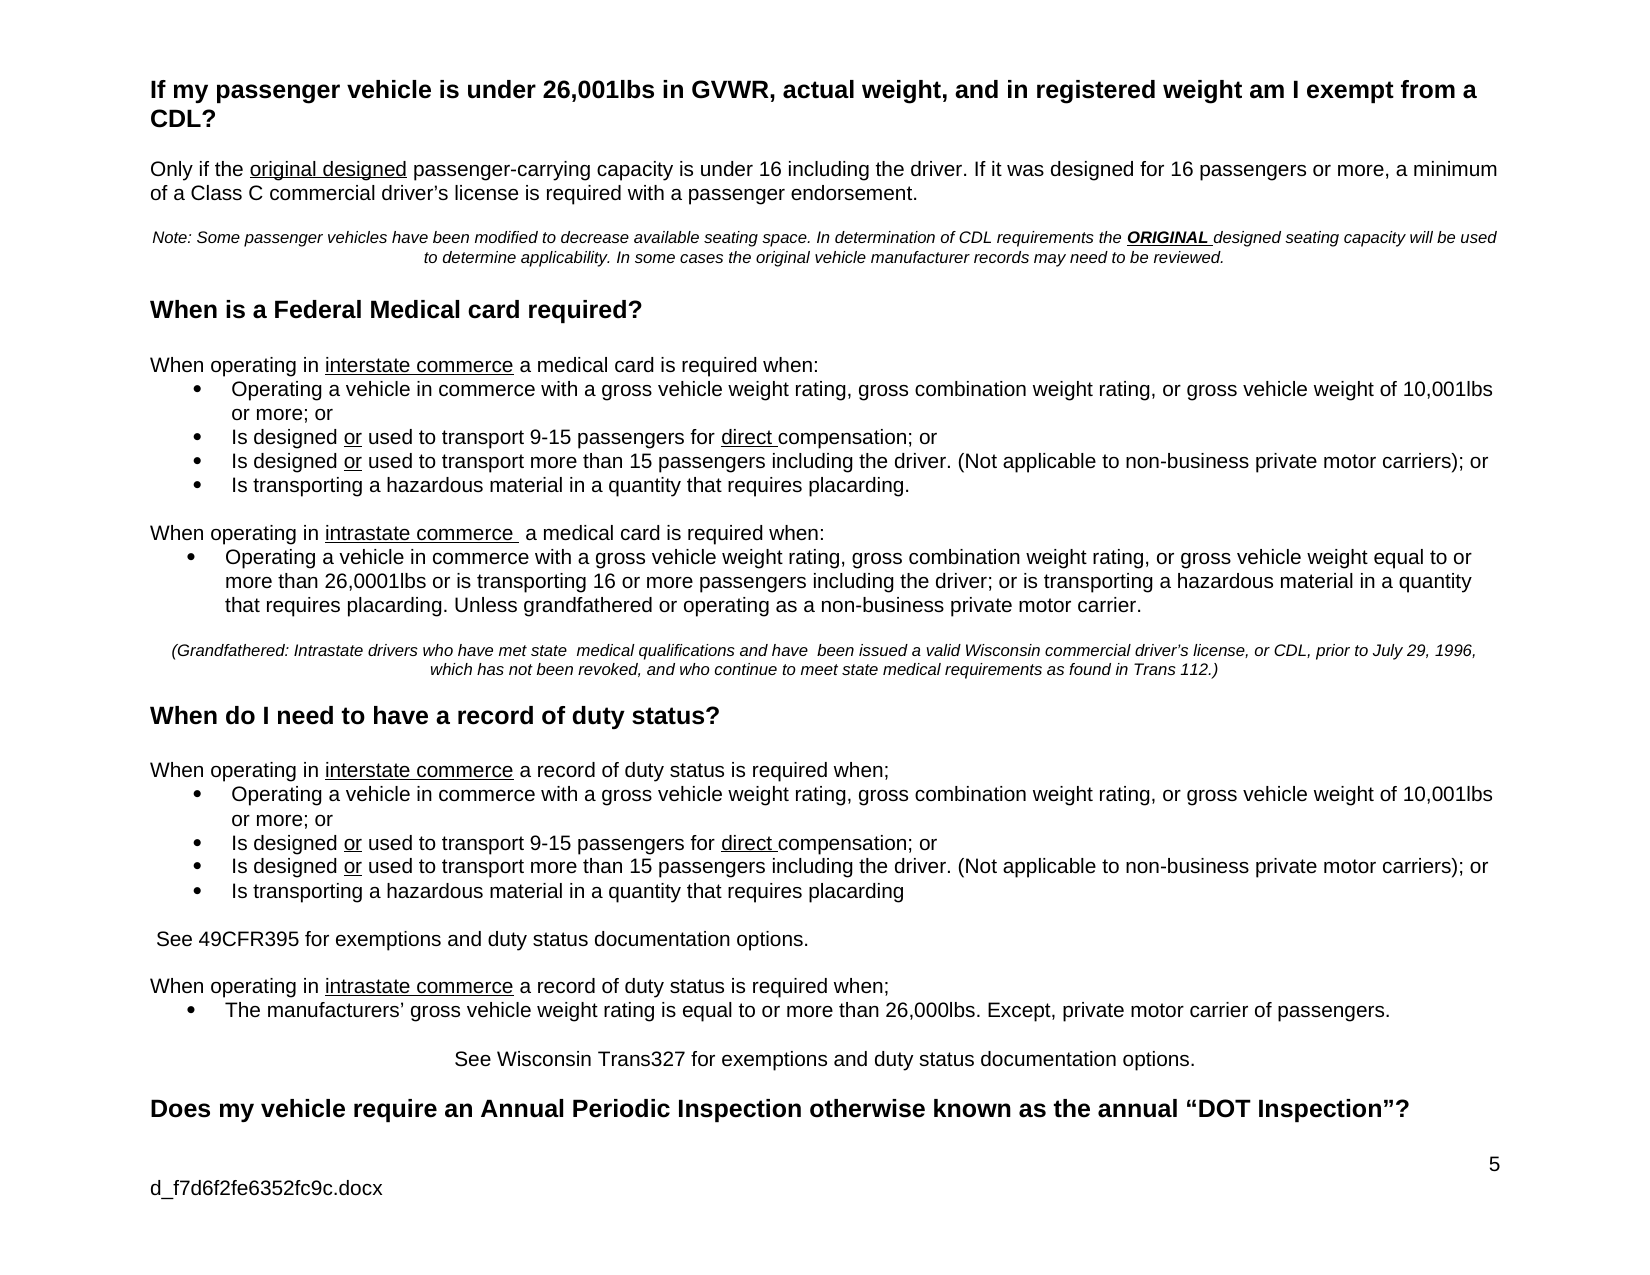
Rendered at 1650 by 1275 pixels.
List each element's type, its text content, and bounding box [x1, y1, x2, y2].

list Is transporting a hazardous material in a quantity that requires placarding [194, 878, 1500, 902]
text When do I need to have a record of duty status? [150, 701, 1500, 729]
list Is designed or used to transport more than 15 passengers including the driver. (Not applicable to non-business private motor carriers); or [194, 449, 1500, 473]
list Is designed or used to transport more than 15 passengers including the driver. (Not applicable to non-business private motor carriers); or [194, 854, 1500, 878]
list Operating a vehicle in commerce with a gross vehicle weight rating, gross combination weight rating, or gross vehicle weight equal to or more than 26,0001lbs or is transporting 16 or more passengers including the driver; or is transporting a hazardous material in a quantity that requires placarding. Unless grandfathered or operating as a non-business private motor carrier. [187, 545, 1500, 617]
text See 49CFR395 for exemptions and duty status documentation options. [150, 926, 1500, 950]
list Operating a vehicle in commerce with a gross vehicle weight rating, gross combination weight rating, or gross vehicle weight of 10,001lbs or more; or [194, 377, 1500, 425]
list Operating a vehicle in commerce with a gross vehicle weight rating, gross combination weight rating, or gross vehicle weight of 10,001lbs or more; or [194, 782, 1500, 830]
list Is transporting a hazardous material in a quantity that requires placarding. [194, 473, 1500, 497]
text When is a Federal Medical card required? [150, 295, 1500, 324]
text When operating in interstate commerce a medical card is required when: [150, 353, 1500, 377]
text If my passenger vehicle is under 26,001lbs in GVWR, actual weight, and in registered weight am I exempt from a CDL? [150, 75, 1500, 132]
text Only if the original designed passenger-carrying capacity is under 16 including the driver. If it was designed for 16 passengers or more, a minimum of a Class C commercial driver’s license is required with a passenger endorsement. [150, 156, 1500, 204]
text Does my vehicle require an Annual Periodic Inspection otherwise known as the annual “DOT Inspection”? [150, 1094, 1500, 1123]
text Note: Some passenger vehicles have been modified to decrease available seating space. In determination of CDL requirements the ORIGINAL designed seating capacity will be used to determine applicability. In some cases the original vehicle manufacturer records may need to be reviewed. [150, 228, 1500, 267]
list Is designed or used to transport 9-15 passengers for direct compensation; or [194, 425, 1500, 449]
text When operating in intrastate commerce a medical card is required when: [150, 521, 1500, 545]
text When operating in interstate commerce a record of duty status is required when; [150, 758, 1500, 782]
list Is designed or used to transport 9-15 passengers for direct compensation; or [194, 830, 1500, 854]
text See Wisconsin Trans327 for exemptions and duty status documentation options. [150, 1046, 1500, 1070]
text (Grandfathered: Intrastate drivers who have met state medical qualifications and have been issued a valid Wisconsin commercial driver’s license, or CDL, prior to July 29, 1996, which has not been revoked, and who continue to meet state medical requirements as found in Trans 112.) [150, 641, 1500, 679]
text When operating in intrastate commerce a record of duty status is required when; [150, 974, 1500, 998]
list The manufacturers’ gross vehicle weight rating is equal to or more than 26,000lbs. Except, private motor carrier of passengers. [187, 998, 1500, 1022]
